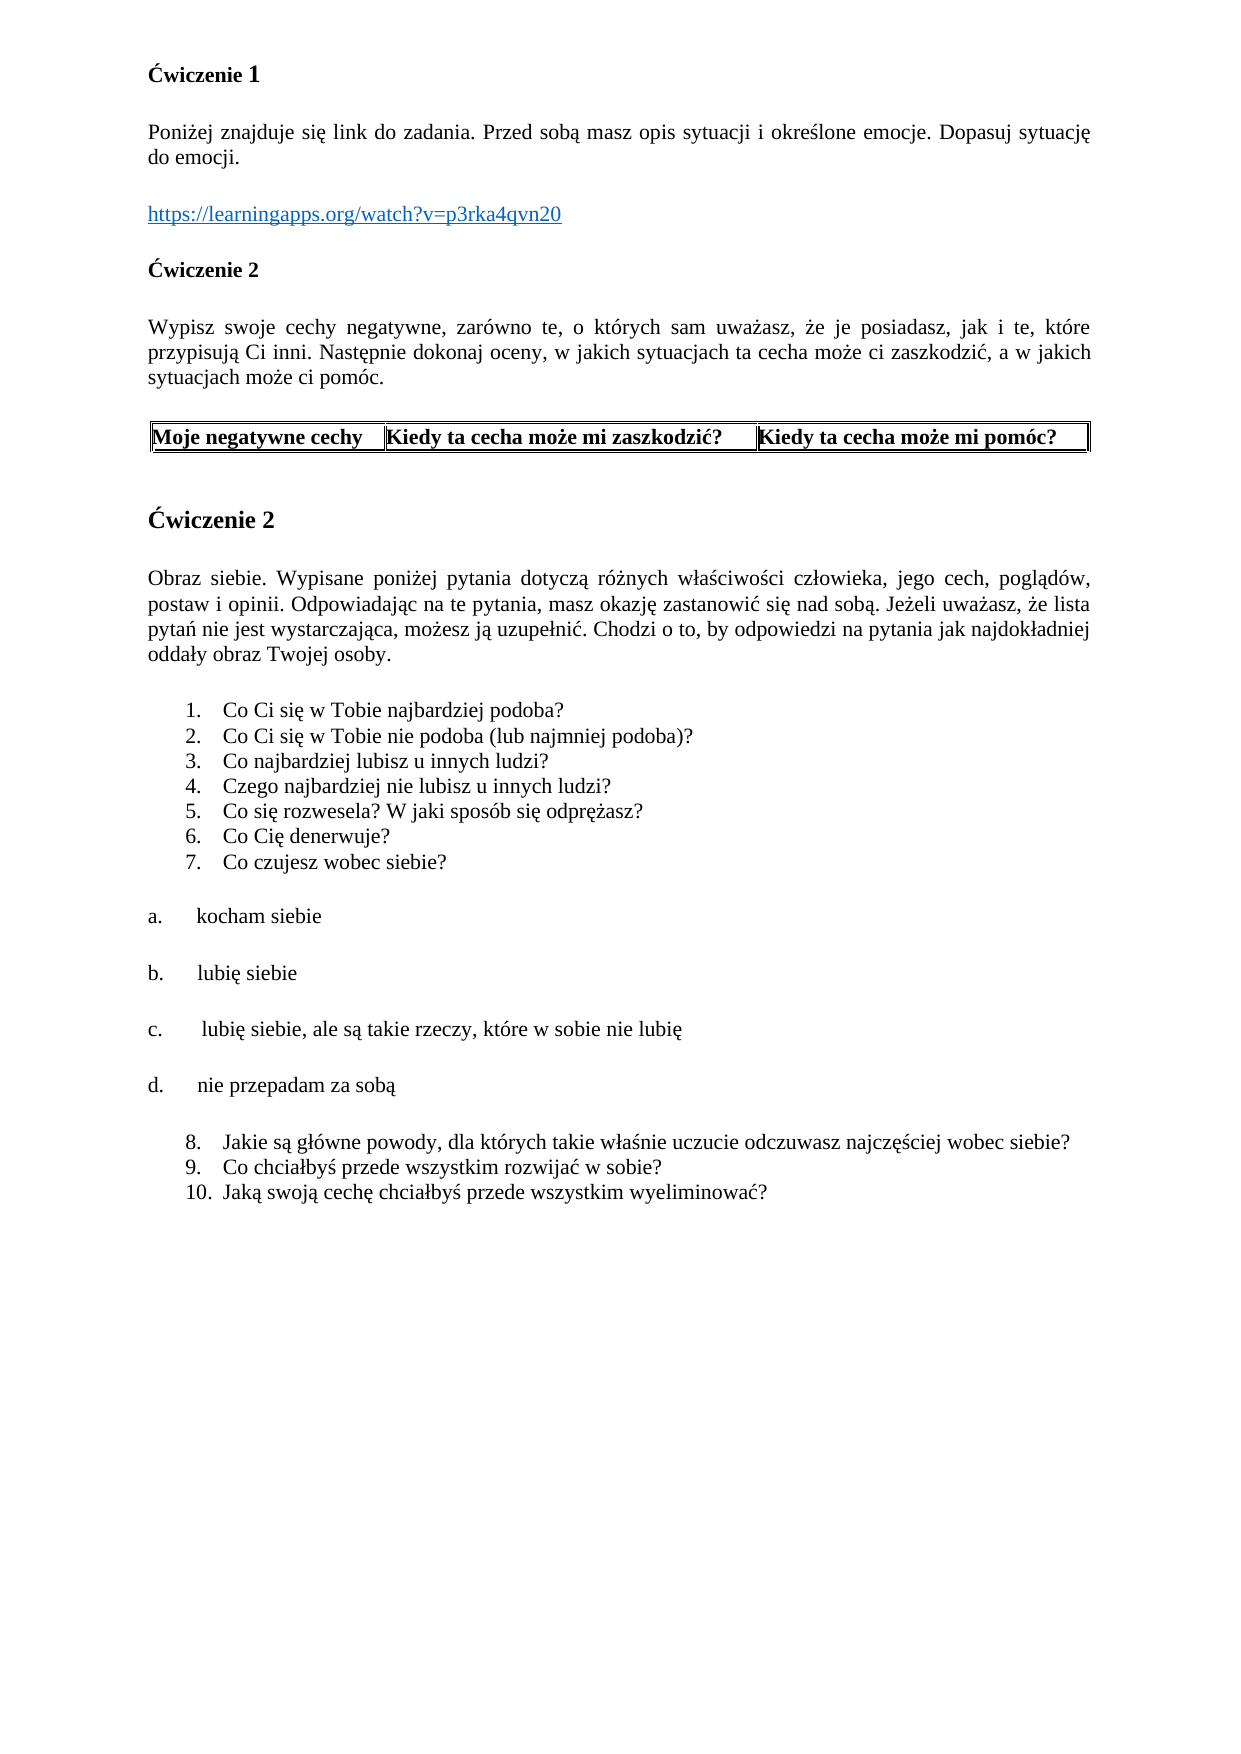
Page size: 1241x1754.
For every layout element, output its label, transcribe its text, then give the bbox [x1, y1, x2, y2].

list Co Cię denerwuje? [185, 823, 1093, 849]
text https://learningapps.org/watch?v=p3rka4qvn20 [148, 201, 1093, 226]
list Co Ci się w Tobie nie podoba (lub najmniej podoba)? [185, 723, 1093, 748]
list Jaką swoją cechę chciałbyś przede wszystkim wyeliminować? [185, 1179, 1093, 1204]
list Jakie są główne powody, dla których takie właśnie uczucie odczuwasz najczęściej wobec siebie? [185, 1129, 1093, 1154]
table_header Moje negatywne cechy [153, 424, 386, 449]
list Co chciałbyś przede wszystkim rozwijać w sobie? [185, 1154, 1093, 1179]
text Obraz siebie. Wypisane poniżej pytania dotyczą różnych właściwości człowieka, jego cech, poglądów, postaw i opinii. Odpowiadając na te pytania, masz okazję zastanowić się nad sobą. Jeżeli uważasz, że lista pytań nie jest wystarczająca, możesz ją uzupełnić. Chodzi o to, by odpowiedzi na pytania jak najdokładniej oddały obraz Twojej osoby. [148, 565, 1093, 666]
list Co Ci się w Tobie najbardziej podoba? [185, 697, 1093, 723]
table_header Kiedy ta cecha może mi pomóc? [758, 424, 1087, 449]
text d. nie przepadam za sobą [148, 1072, 1093, 1098]
text b. lubię siebie [148, 959, 1093, 985]
list Co najbardziej lubisz u innych ludzi? [185, 748, 1093, 773]
text Ćwiczenie 2 [148, 505, 1093, 534]
text Poniżej znajduje się link do zadania. Przed sobą masz opis sytuacji i określone emocje. Dopasuj sytuację do emocji. [148, 119, 1093, 169]
table_header Kiedy ta cecha może mi zaszkodzić? [386, 422, 758, 449]
list Co się rozwesela? W jaki sposób się odprężasz? [185, 798, 1093, 823]
text c. lubię siebie, ale są takie rzeczy, które w sobie nie lubię [148, 1016, 1093, 1041]
text Ćwiczenie 2 [148, 257, 1093, 282]
list Co czujesz wobec siebie? [185, 849, 1093, 874]
text ​a. kocham siebie [148, 903, 1093, 928]
text Ćwiczenie 1 [148, 59, 1093, 88]
list Czego najbardziej nie lubisz u innych ludzi? [185, 773, 1093, 798]
text Wypisz swoje cechy negatywne, zarówno te, o których sam uważasz, że je posiadasz, jak i te, które przypisują Ci inni. Następnie dokonaj oceny, w jakich sytuacjach ta cecha może ci zaszkodzić, a w jakich sytuacjach może ci pomóc. [148, 314, 1093, 389]
